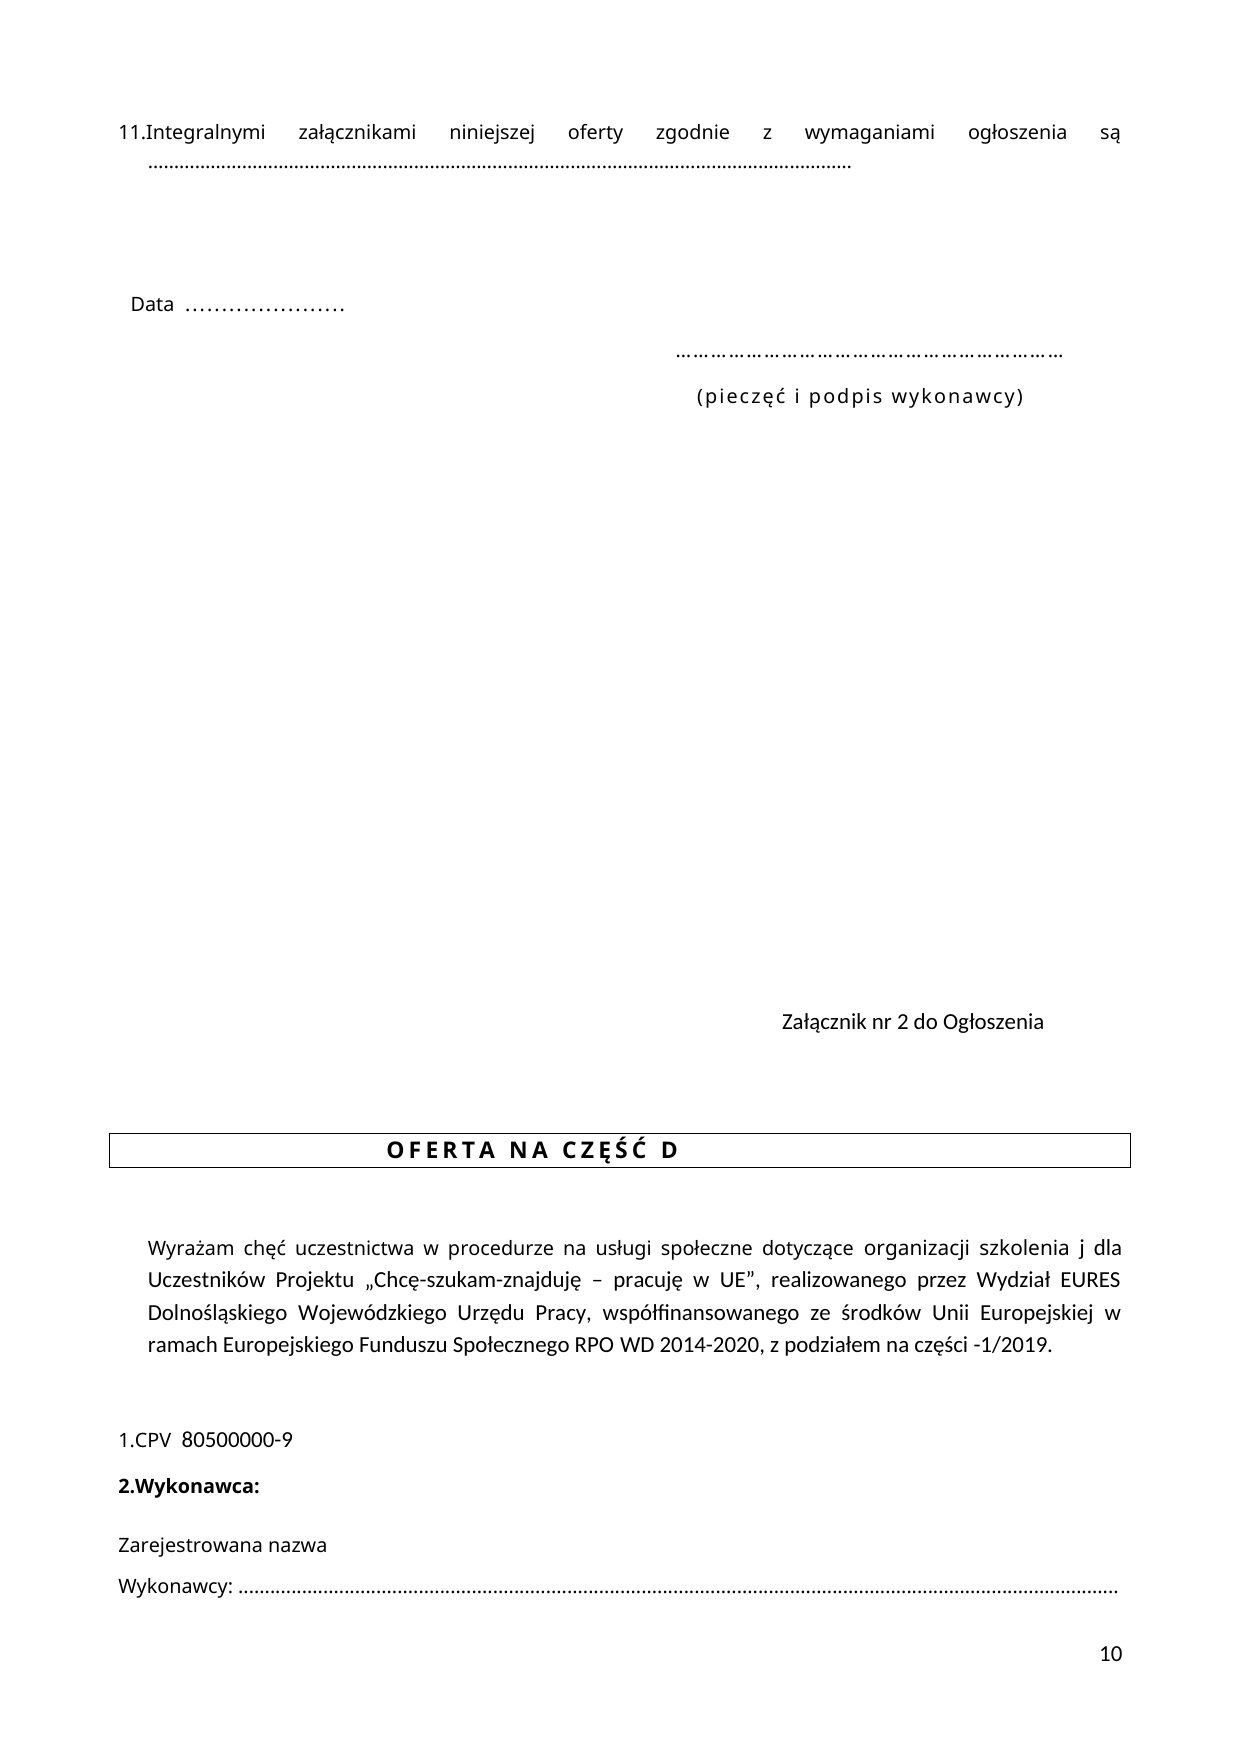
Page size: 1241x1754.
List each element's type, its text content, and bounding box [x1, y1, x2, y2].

text 1.CPV 80500000-9 [118, 1425, 1122, 1453]
text OFERTA NA CZĘŚĆ D [110, 1134, 1130, 1167]
text 11.Integralnymi załącznikami niniejszej oferty zgodnie z wymaganiami ogłoszenia są ……………………………………………………………………………………………………………………… [118, 118, 1122, 174]
text Wyrażam chęć uczestnictwa w procedurze na usługi społeczne dotyczące organizacji szkolenia j dla Uczestników Projektu „Chcę-szukam-znajduję – pracuję w UE”, realizowanego przez Wydział EURES Dolnośląskiego Wojewódzkiego Urzędu Pracy, współfinansowanego ze środków Unii Europejskiej w ramach Europejskiego Funduszu Społecznego RPO WD 2014-2020, z podziałem na części -1/2019. [148, 1233, 1122, 1358]
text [118, 1532, 1122, 1599]
text Załącznik nr 2 do Ogłoszenia [708, 1007, 1122, 1035]
table_header Data ...................... [118, 291, 632, 428]
text 2.Wykonawca: [118, 1472, 1122, 1499]
table_header ………………………………………………………… (pieczęć i podpis wykonawcy) [632, 291, 1120, 428]
